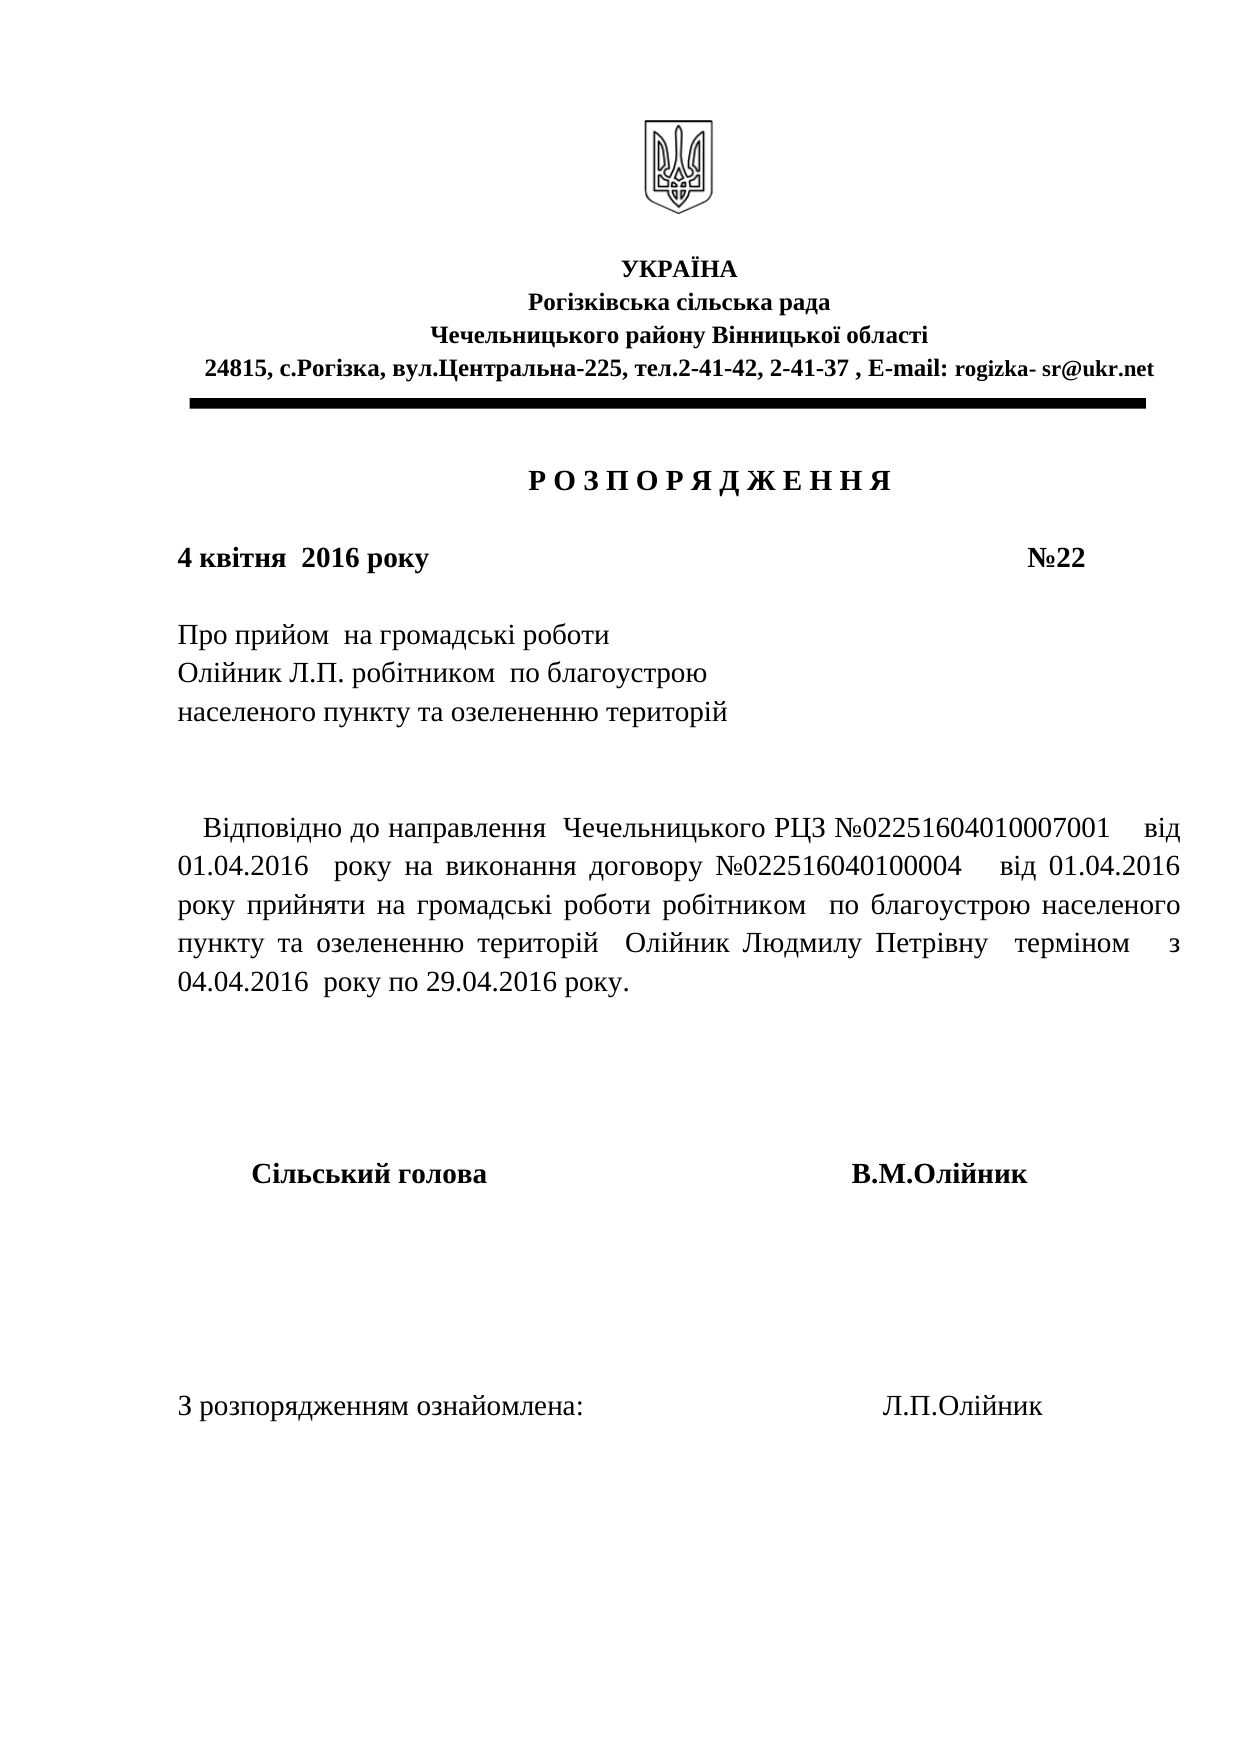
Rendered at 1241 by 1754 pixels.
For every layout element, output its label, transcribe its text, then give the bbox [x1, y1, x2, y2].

text населеного пункту та озелененню територій [177, 694, 1181, 728]
text 24815, с.Рогізка, вул.Центральна-225, тел.2-41-42, 2-41-37 , E-mail: rogizka- sr@ukr.net [177, 353, 1181, 382]
text З розпорядженням ознайомлена: Л.П.Олійник [177, 1388, 1181, 1421]
text Олійник Л.П. робітником по благоустрою [177, 656, 1181, 689]
text УКРАЇНА [177, 254, 1181, 282]
text Сільський голова В.М.Олійник [177, 1157, 1181, 1190]
text Про прийом на громадські роботи [177, 617, 1181, 651]
text Рогізківська сільська рада [177, 287, 1181, 316]
text Р О З П О Р Я Д Ж Е Н Н Я [177, 463, 1181, 496]
text Відповідно до направлення Чечельницького РЦЗ №02251604010007001 від 01.04.2016 року на виконання договору №022516040100004 від 01.04.2016 року прийняти на громадські роботи робітником по благоустрою населеного пункту та озелененню територій Олійник Людмилу Петрівну терміном з 04.04.2016 року по 29.04.2016 року. [177, 810, 1181, 997]
text Чечельницького району Вінницької області [177, 320, 1181, 348]
text 4 квітня 2016 року №22 [177, 540, 1181, 573]
